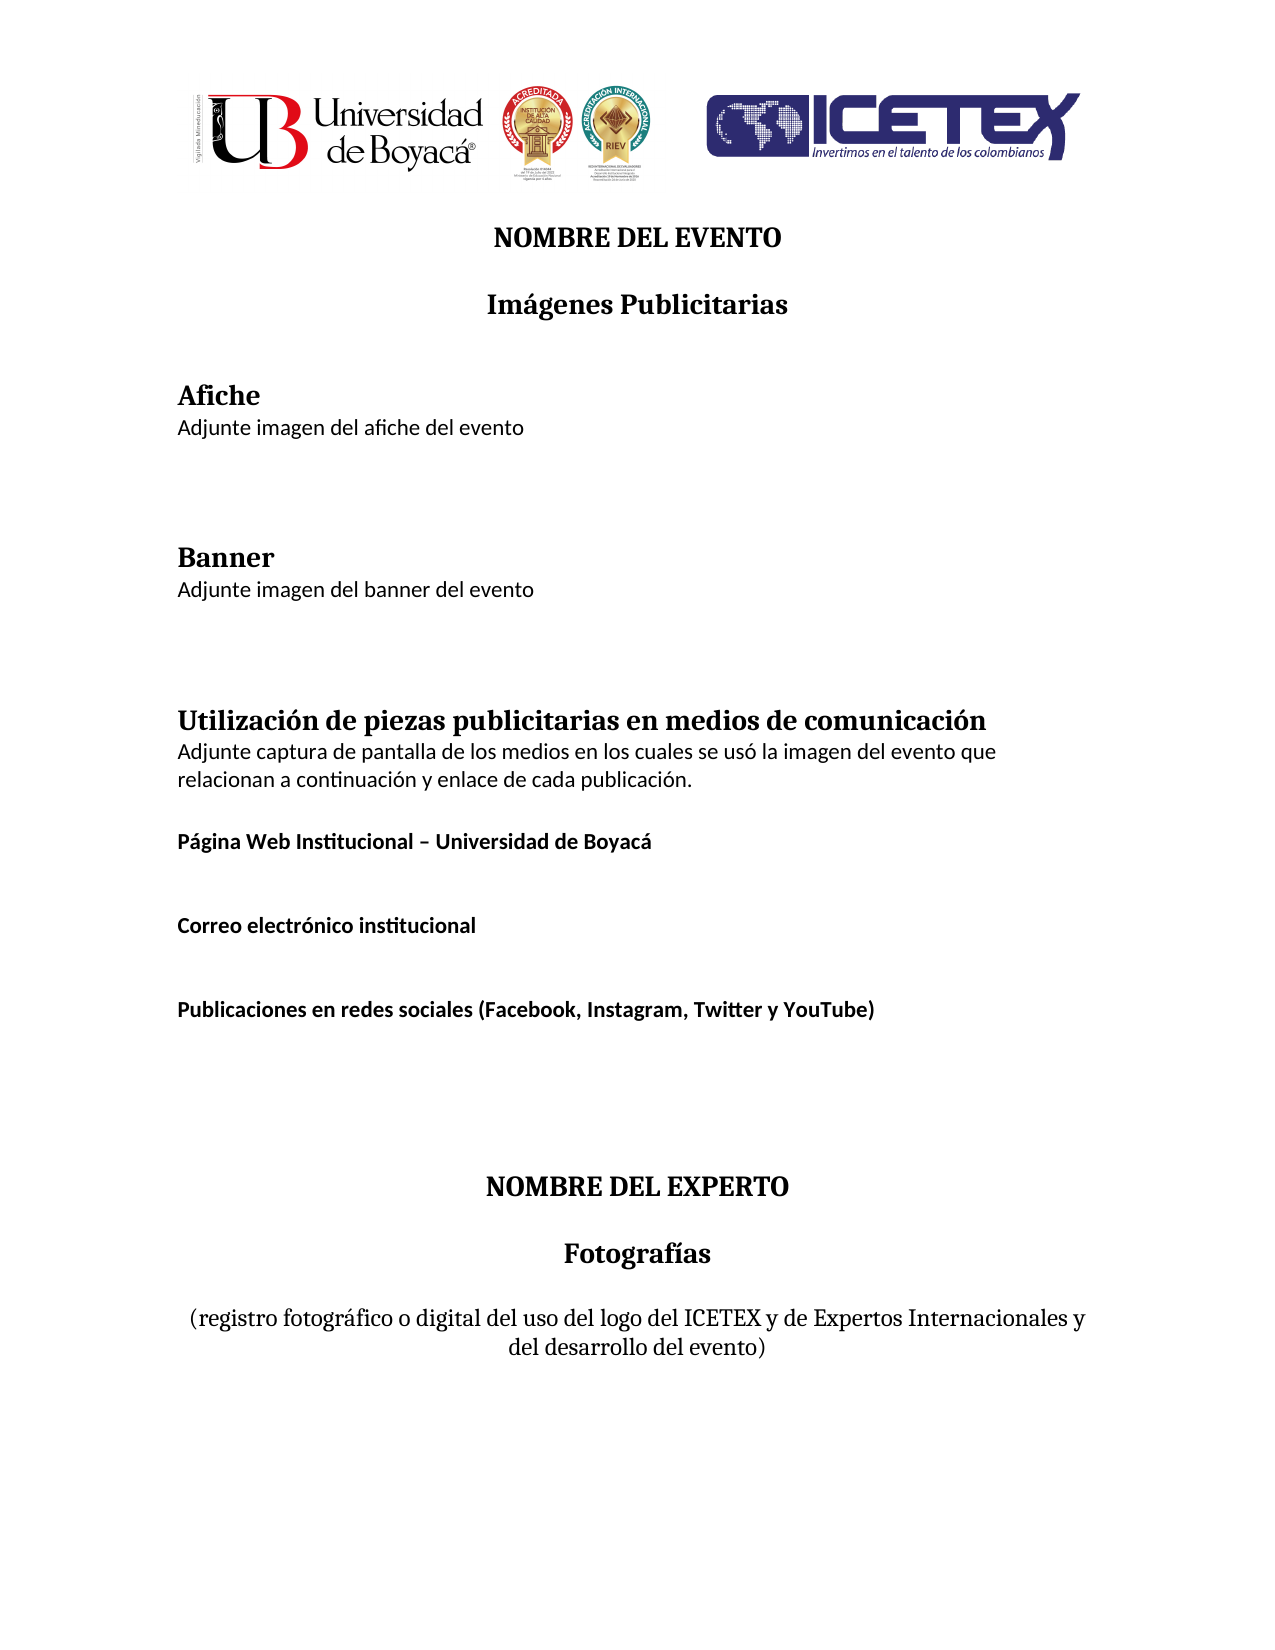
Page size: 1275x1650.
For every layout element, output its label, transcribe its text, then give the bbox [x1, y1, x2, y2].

text Fotografías [177, 1237, 1098, 1271]
text Adjunte imagen del afiche del evento [177, 413, 1098, 441]
text Correo electrónico institucional [177, 911, 1098, 939]
picture [177, 73, 666, 193]
picture [689, 75, 1098, 171]
text Imágenes Publicitarias [177, 288, 1098, 322]
text Publicaciones en redes sociales (Facebook, Instagram, Twitter y YouTube) [177, 995, 1098, 1023]
text NOMBRE DEL EXPERTO [177, 1170, 1098, 1204]
text Afiche [177, 379, 1098, 413]
text Adjunte captura de pantalla de los medios en los cuales se usó la imagen del evento que relacionan a continuación y enlace de cada publicación. [177, 737, 1098, 793]
text NOMBRE DEL EVENTO [177, 221, 1098, 255]
text (registro fotográfico o digital del uso del logo del ICETEX y de Expertos Internacionales y del desarrollo del evento) [177, 1304, 1098, 1362]
text Página Web Institucional – Universidad de Boyacá [177, 827, 1098, 855]
text Banner [177, 542, 1098, 575]
text Adjunte imagen del banner del evento [177, 575, 1098, 603]
text Utilización de piezas publicitarias en medios de comunicación [177, 704, 1098, 737]
